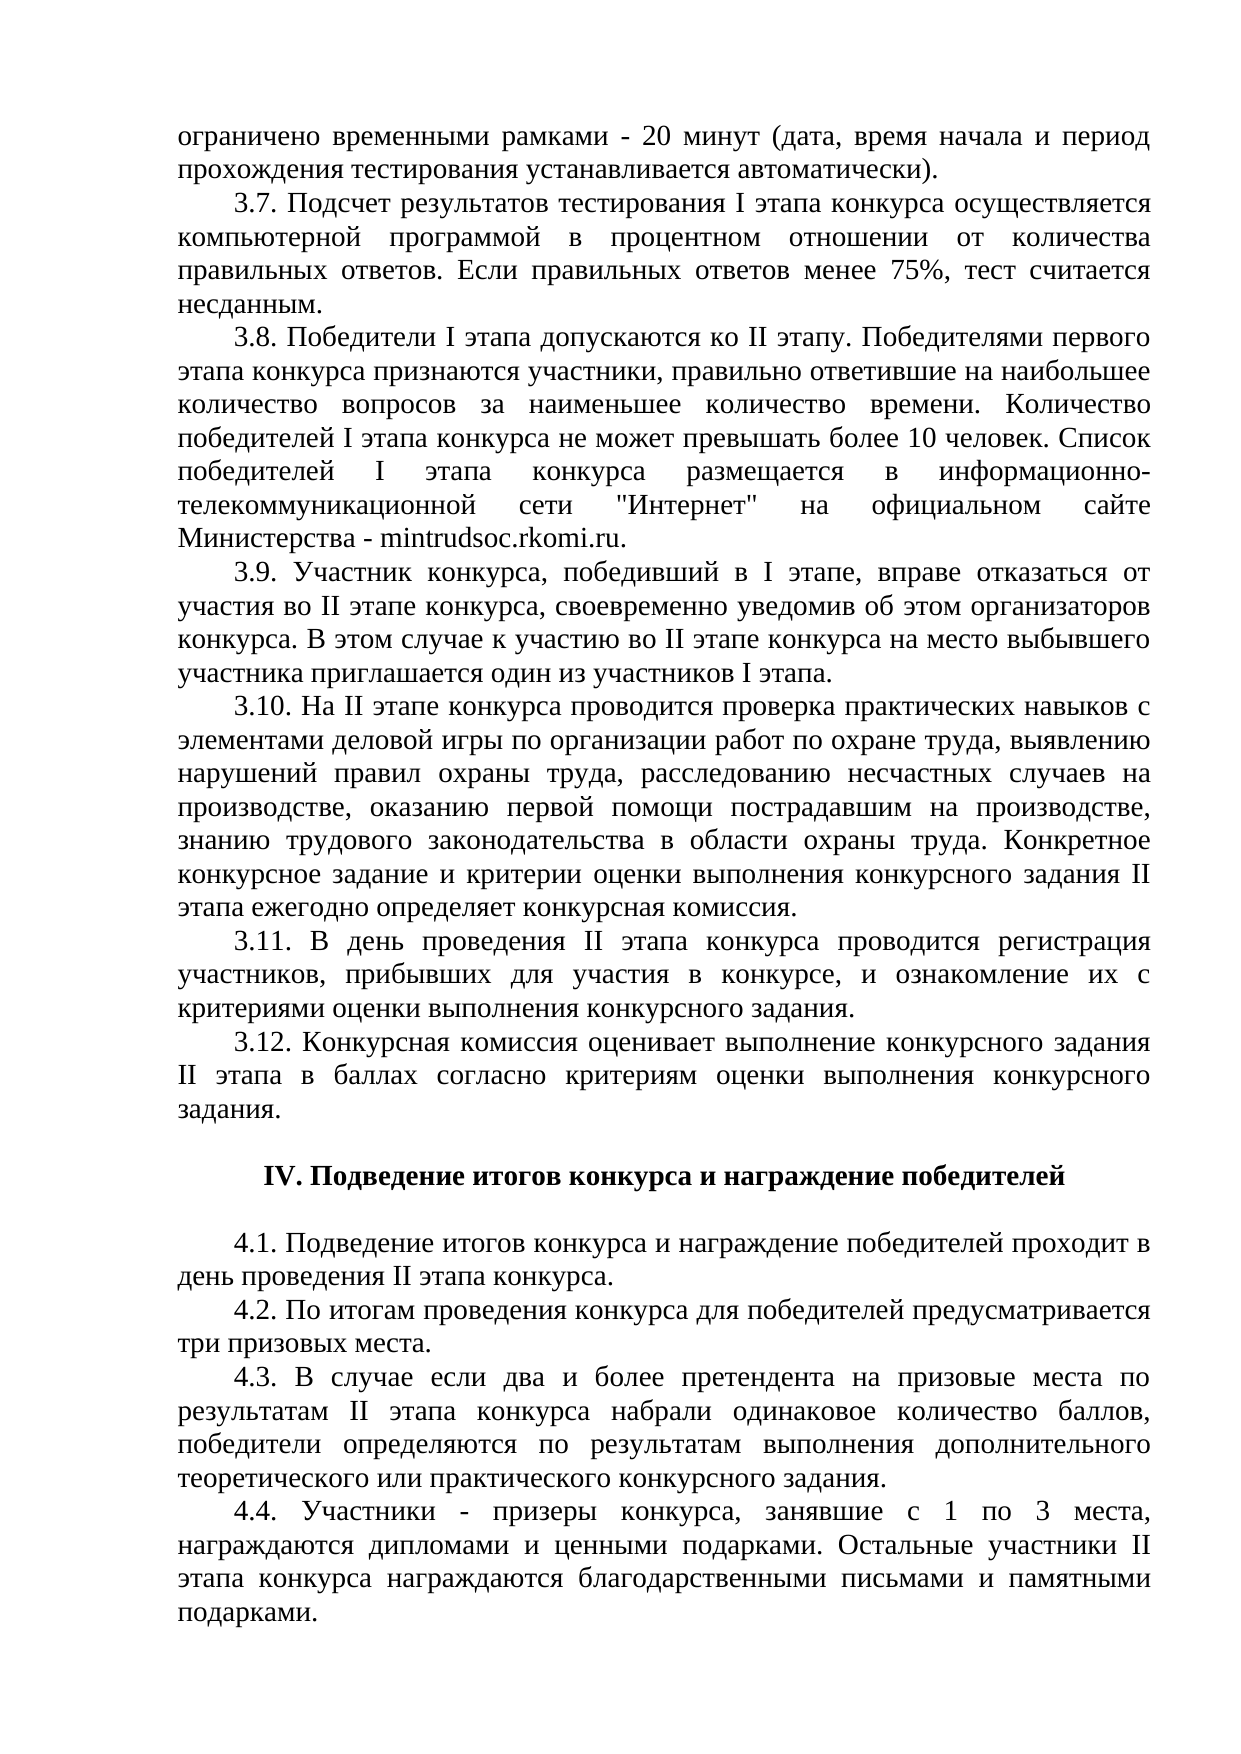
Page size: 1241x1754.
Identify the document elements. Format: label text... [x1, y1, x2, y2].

text 3.8. Победители I этапа допускаются ко II этапу. Победителями первого этапа конкурса признаются участники, правильно ответившие на наибольшее количество вопросов за наименьшее количество времени. Количество победителей I этапа конкурса не может превышать более 10 человек. Список победителей I этапа конкурса размещается в информационно-телекоммуникационной сети "Интернет" на официальном сайте Министерства - mintrudsoc.rkomi.ru. [177, 319, 1152, 554]
text 4.1. Подведение итогов конкурса и награждение победителей проходит в день проведения II этапа конкурса. [177, 1225, 1152, 1292]
text 3.11. В день проведения II этапа конкурса проводится регистрация участников, прибывших для участия в конкурсе, и ознакомление их с критериями оценки выполнения конкурсного задания. [177, 923, 1152, 1024]
text 3.9. Участник конкурса, победивший в I этапе, вправе отказаться от участия во II этапе конкурса, своевременно уведомив об этом организаторов конкурса. В этом случае к участию во II этапе конкурса на место выбывшего участника приглашается один из участников I этапа. [177, 554, 1152, 688]
text 4.2. По итогам проведения конкурса для победителей предусматривается три призовых места. [177, 1292, 1152, 1359]
text 3.10. На II этапе конкурса проводится проверка практических навыков с элементами деловой игры по организации работ по охране труда, выявлению нарушений правил охраны труда, расследованию несчастных случаев на производстве, оказанию первой помощи пострадавшим на производстве, знанию трудового законодательства в области охраны труда. Конкретное конкурсное задание и критерии оценки выполнения конкурсного задания II этапа ежегодно определяет конкурсная комиссия. [177, 688, 1152, 923]
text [177, 118, 1152, 185]
text 4.3. В случае если два и более претендента на призовые места по результатам II этапа конкурса набрали одинаковое количество баллов, победители определяются по результатам выполнения дополнительного теоретического или практического конкурсного задания. [177, 1359, 1152, 1493]
text 3.7. Подсчет результатов тестирования I этапа конкурса осуществляется компьютерной программой в процентном отношении от количества правильных ответов. Если правильных ответов менее 75%, тест считается несданным. [177, 185, 1152, 319]
title IV. Подведение итогов конкурса и награждение победителей [177, 1158, 1152, 1191]
text 4.4. Участники - призеры конкурса, занявшие с 1 по 3 места, награждаются дипломами и ценными подарками. Остальные участники II этапа конкурса награждаются благодарственными письмами и памятными подарками. [177, 1493, 1152, 1627]
text 3.12. Конкурсная комиссия оценивает выполнение конкурсного задания II этапа в баллах согласно критериям оценки выполнения конкурсного задания. [177, 1024, 1152, 1124]
